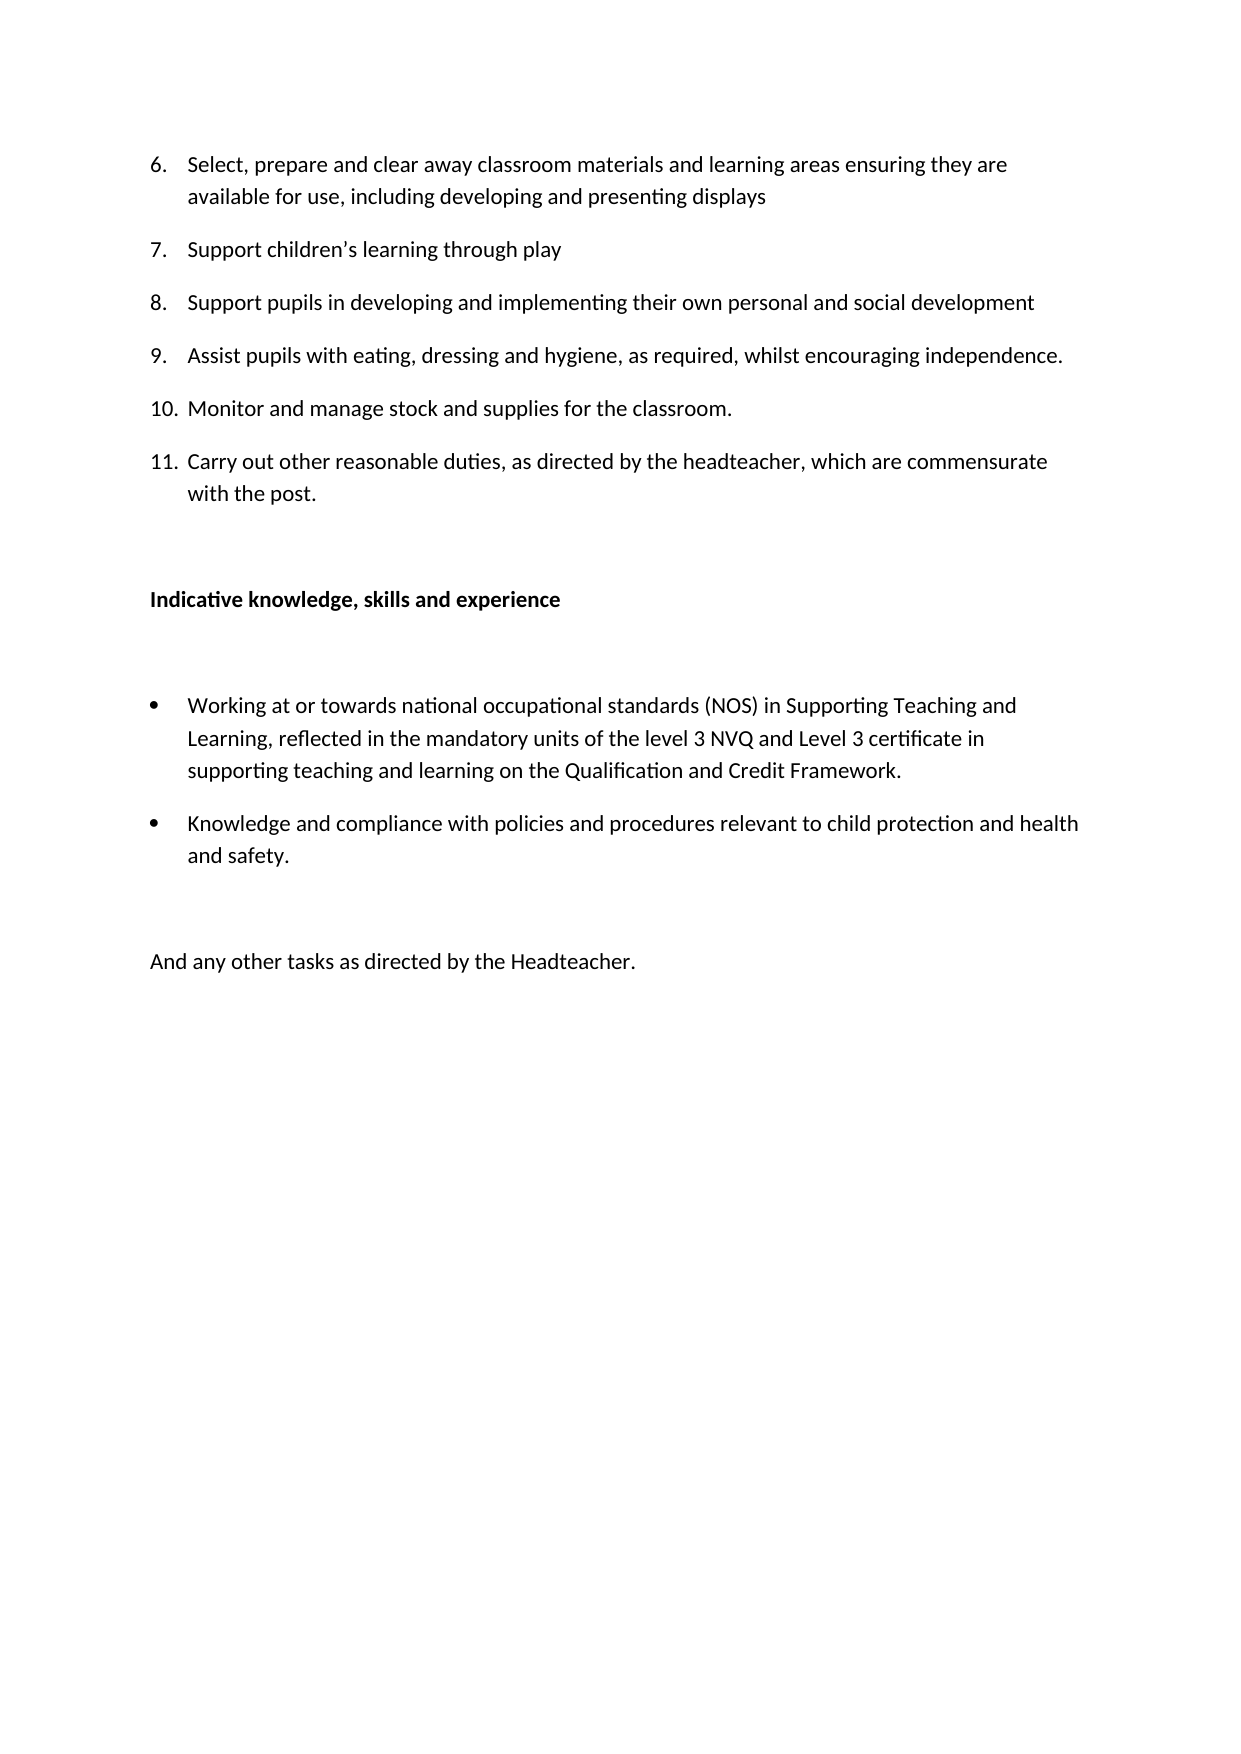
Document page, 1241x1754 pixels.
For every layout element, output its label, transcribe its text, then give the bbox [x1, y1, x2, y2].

list Support pupils in developing and implementing their own personal and social development [150, 288, 1090, 316]
text Indicative knowledge, skills and experience [150, 586, 1090, 613]
list Carry out other reasonable duties, as directed by the headteacher, which are commensurate with the post. [150, 447, 1090, 507]
text And any other tasks as directed by the Headteacher. [150, 947, 1090, 975]
list Monitor and manage stock and supplies for the classroom. [150, 394, 1090, 422]
list Support children’s learning through play [150, 235, 1090, 263]
list Select, prepare and clear away classroom materials and learning areas ensuring they are available for use, including developing and presenting displays [150, 150, 1090, 210]
list Knowledge and compliance with policies and procedures relevant to child protection and health and safety. [150, 809, 1090, 869]
list Working at or towards national occupational standards (NOS) in Supporting Teaching and Learning, reflected in the mandatory units of the level 3 NVQ and Level 3 certificate in supporting teaching and learning on the Qualification and Credit Framework. [150, 692, 1090, 784]
list Assist pupils with eating, dressing and hygiene, as required, whilst encouraging independence. [150, 341, 1090, 369]
